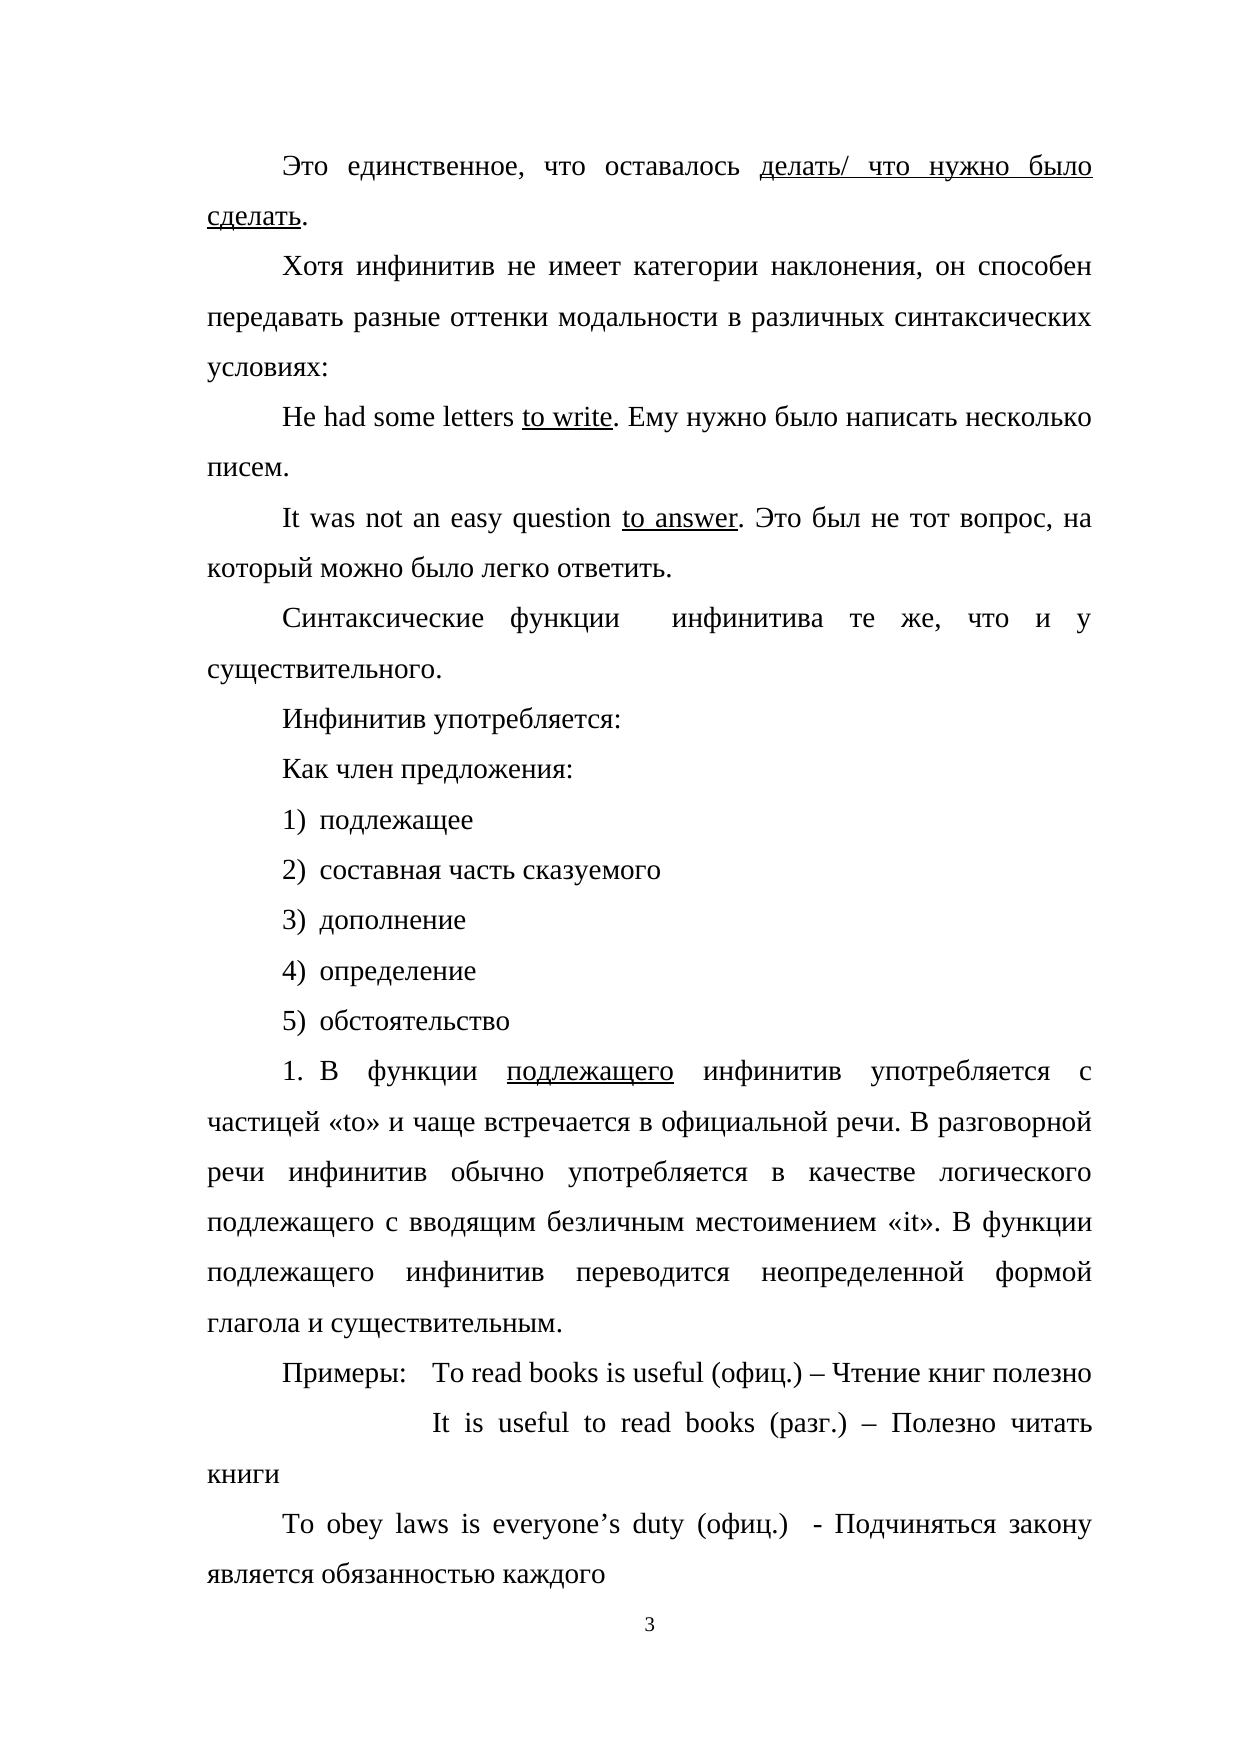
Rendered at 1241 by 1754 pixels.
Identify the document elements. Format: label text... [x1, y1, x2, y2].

text Хотя инфинитив не имеет категории наклонения, он способен передавать разные оттенки модальности в различных синтаксических условиях: [207, 248, 1092, 382]
text Это единственное, что оставалось делать/ что нужно было сделать. [207, 148, 1092, 232]
list подлежащее [207, 802, 1092, 835]
list обстоятельство [207, 1003, 1092, 1037]
list составная часть сказуемого [207, 852, 1092, 886]
text It is useful to read books (разг.) – Полезно читать книги [207, 1406, 1092, 1489]
text Как член предложения: [207, 751, 1092, 785]
text He had some letters to write. Ему нужно было написать несколько писем. [207, 399, 1092, 483]
text Инфинитив употребляется: [207, 701, 1092, 735]
list дополнение [207, 902, 1092, 936]
text To obey laws is everyone’s duty (офиц.) - Подчиняться закону является обязанностью каждого [207, 1506, 1092, 1590]
text It was not an easy question to answer. Это был не тот вопрос, на который можно было легко ответить. [207, 500, 1092, 584]
list В функции подлежащего инфинитив употребляется с частицей «to» и чаще встречается в официальной речи. В разговорной речи инфинитив обычно употребляется в качестве логического подлежащего с вводящим безличным местоимением «it». В функции подлежащего инфинитив переводится неопределенной формой глагола и существительным. [207, 1053, 1092, 1338]
list определение [207, 953, 1092, 986]
text Примеры: To read books is useful (офиц.) – Чтение книг полезно [207, 1355, 1092, 1389]
text Синтаксические функции инфинитива те же, что и у существительного. [207, 601, 1092, 684]
